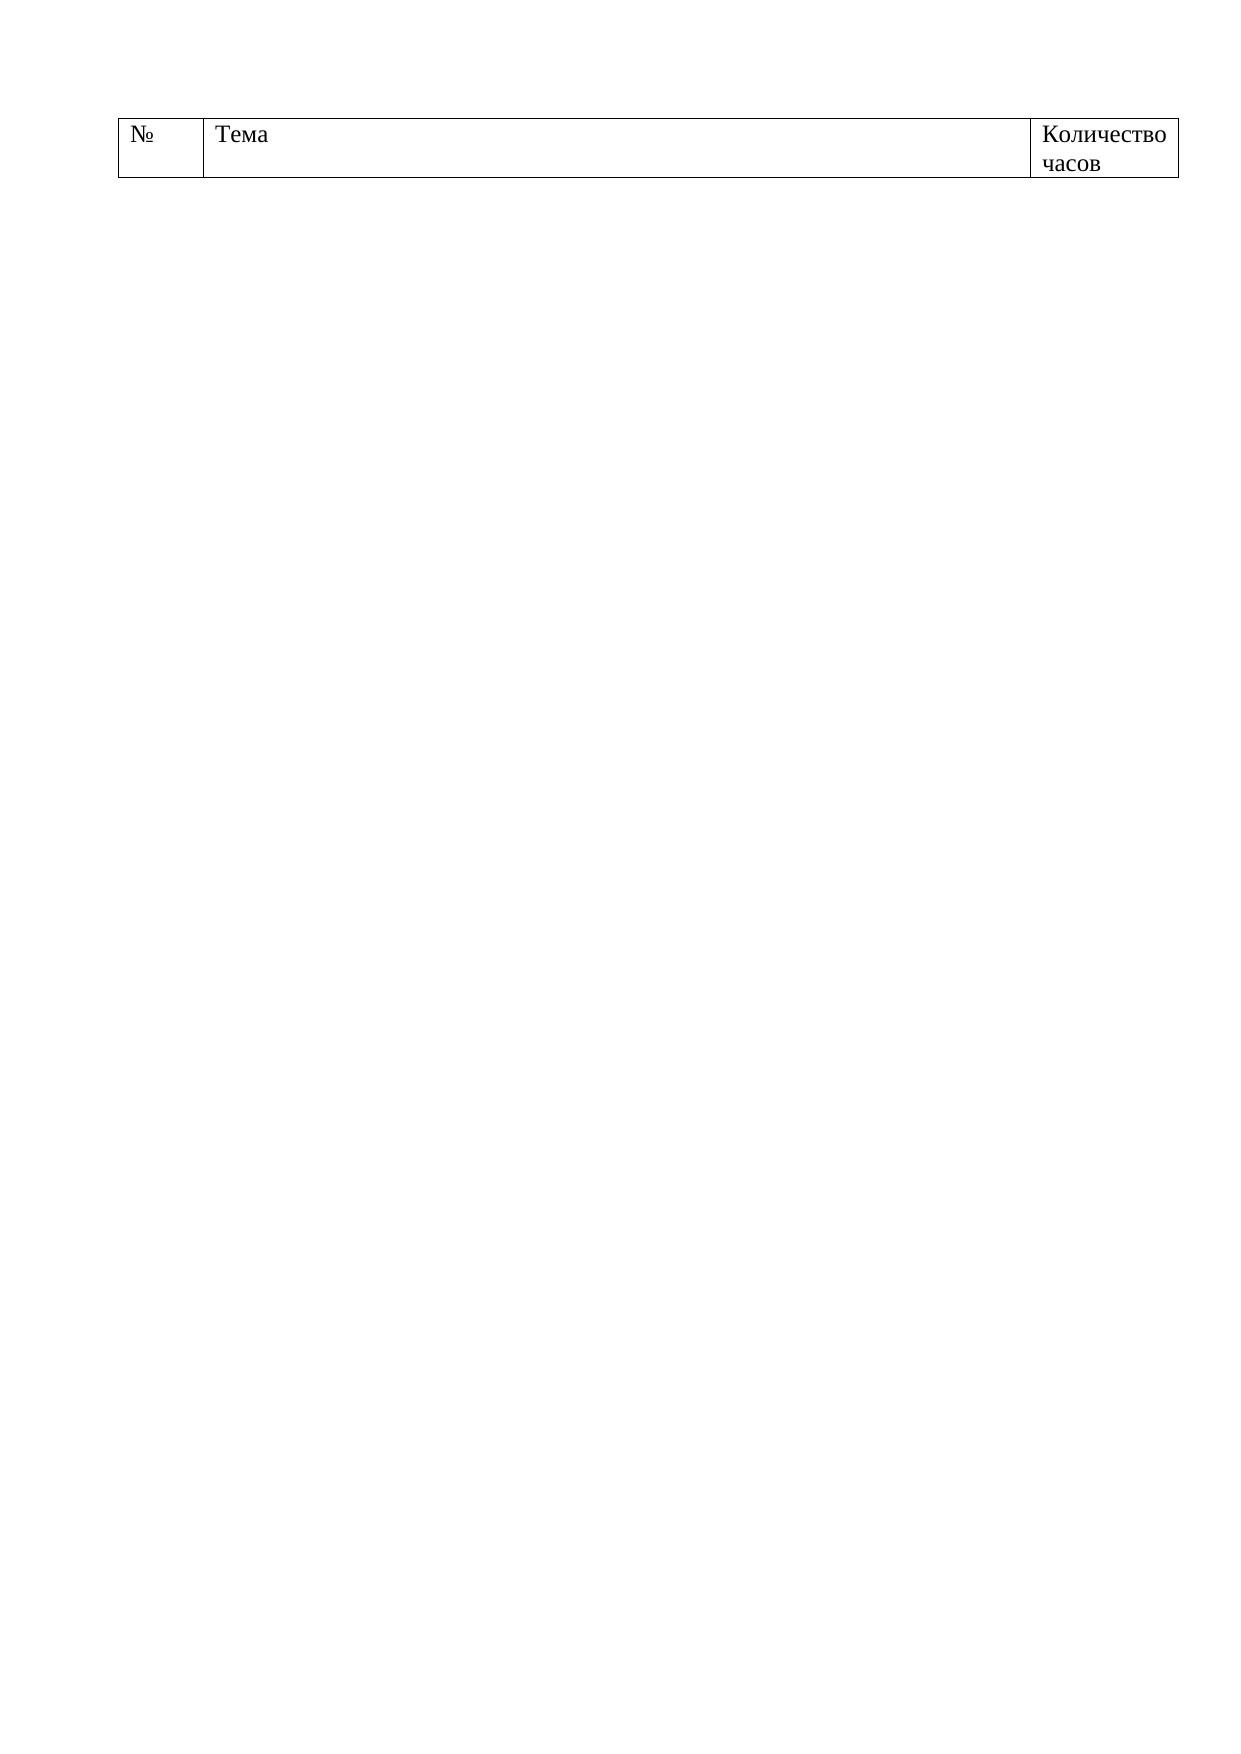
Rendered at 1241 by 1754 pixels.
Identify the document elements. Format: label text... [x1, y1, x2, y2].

table_header Тема [204, 119, 1030, 177]
table_header Количество часов [1031, 119, 1178, 177]
table_header № [119, 119, 203, 177]
